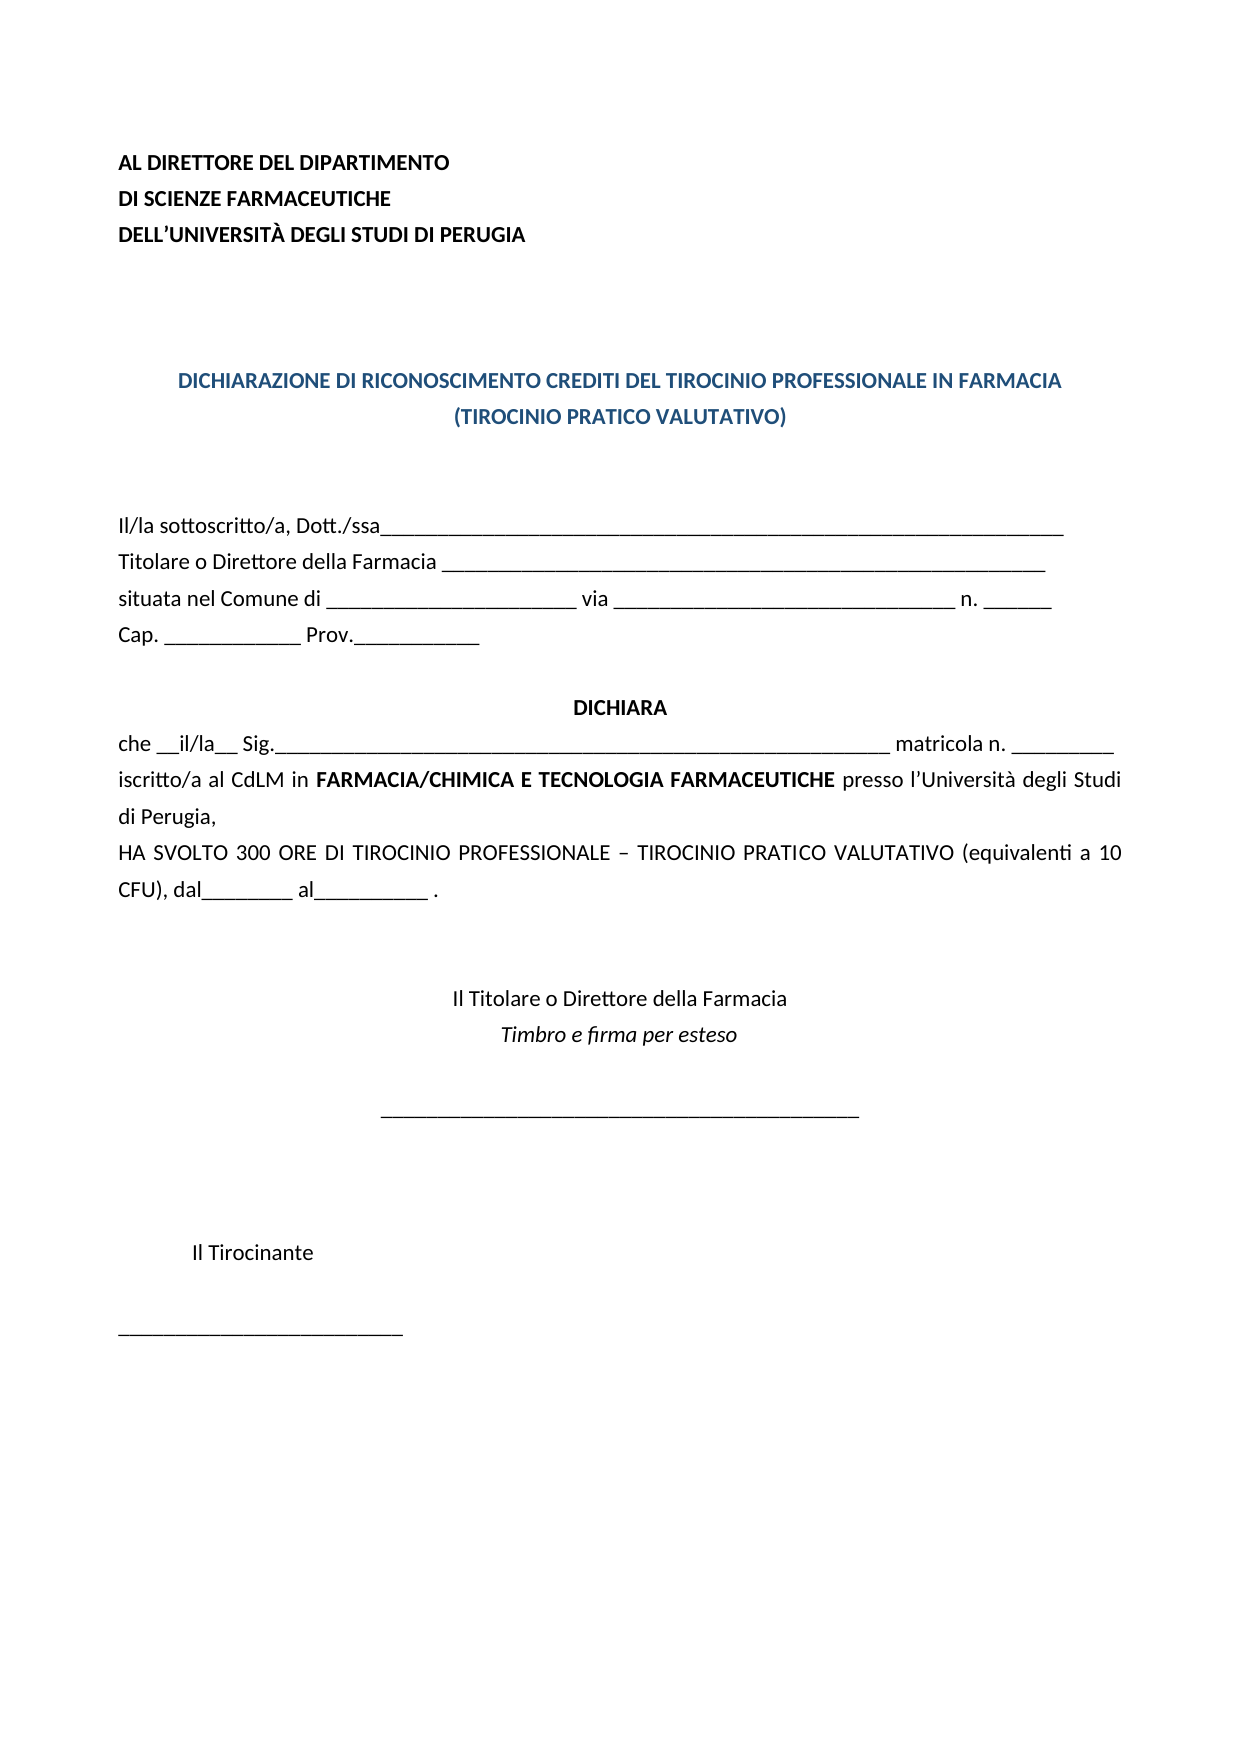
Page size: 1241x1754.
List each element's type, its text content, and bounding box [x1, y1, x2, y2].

text Il/la sottoscritto/a, Dott./ssa____________________________________________________________ [118, 511, 1122, 539]
text HA SVOLTO 300 ORE DI TIROCINIO PROFESSIONALE – TIROCINIO PRATICO VALUTATIVO (equivalenti a 10 CFU), dal________ al__________ . [118, 838, 1122, 903]
text Cap. ____________ Prov.___________ [118, 620, 1122, 648]
text Il Tirocinante [118, 1238, 1122, 1266]
text (TIROCINIO PRATICO VALUTATIVO) [118, 402, 1122, 430]
text _________________________ [118, 1311, 1122, 1339]
text situata nel Comune di ______________________ via ______________________________ n. ______ [118, 584, 1122, 612]
text __________________________________________ [118, 1093, 1122, 1121]
text iscritto/a al CdLM in FARMACIA/CHIMICA E TECNOLOGIA FARMACEUTICHE presso l’Università degli Studi di Perugia, [118, 766, 1122, 830]
text DELL’UNIVERSITÀ DEGLI STUDI DI PERUGIA [118, 220, 1122, 248]
text AL DIRETTORE DEL DIPARTIMENTO [118, 148, 1122, 176]
text Timbro e firma per esteso [118, 1020, 1122, 1048]
text DI SCIENZE FARMACEUTICHE [118, 184, 1122, 212]
text DICHIARAZIONE DI RICONOSCIMENTO CREDITI DEL TIROCINIO PROFESSIONALE IN FARMACIA [118, 366, 1122, 394]
text che __il/la__ Sig.______________________________________________________ matricola n. _________ [118, 729, 1122, 757]
text Il Titolare o Direttore della Farmacia [118, 984, 1122, 1012]
text Titolare o Direttore della Farmacia _____________________________________________________ [118, 547, 1122, 576]
text DICHIARA [118, 693, 1122, 721]
